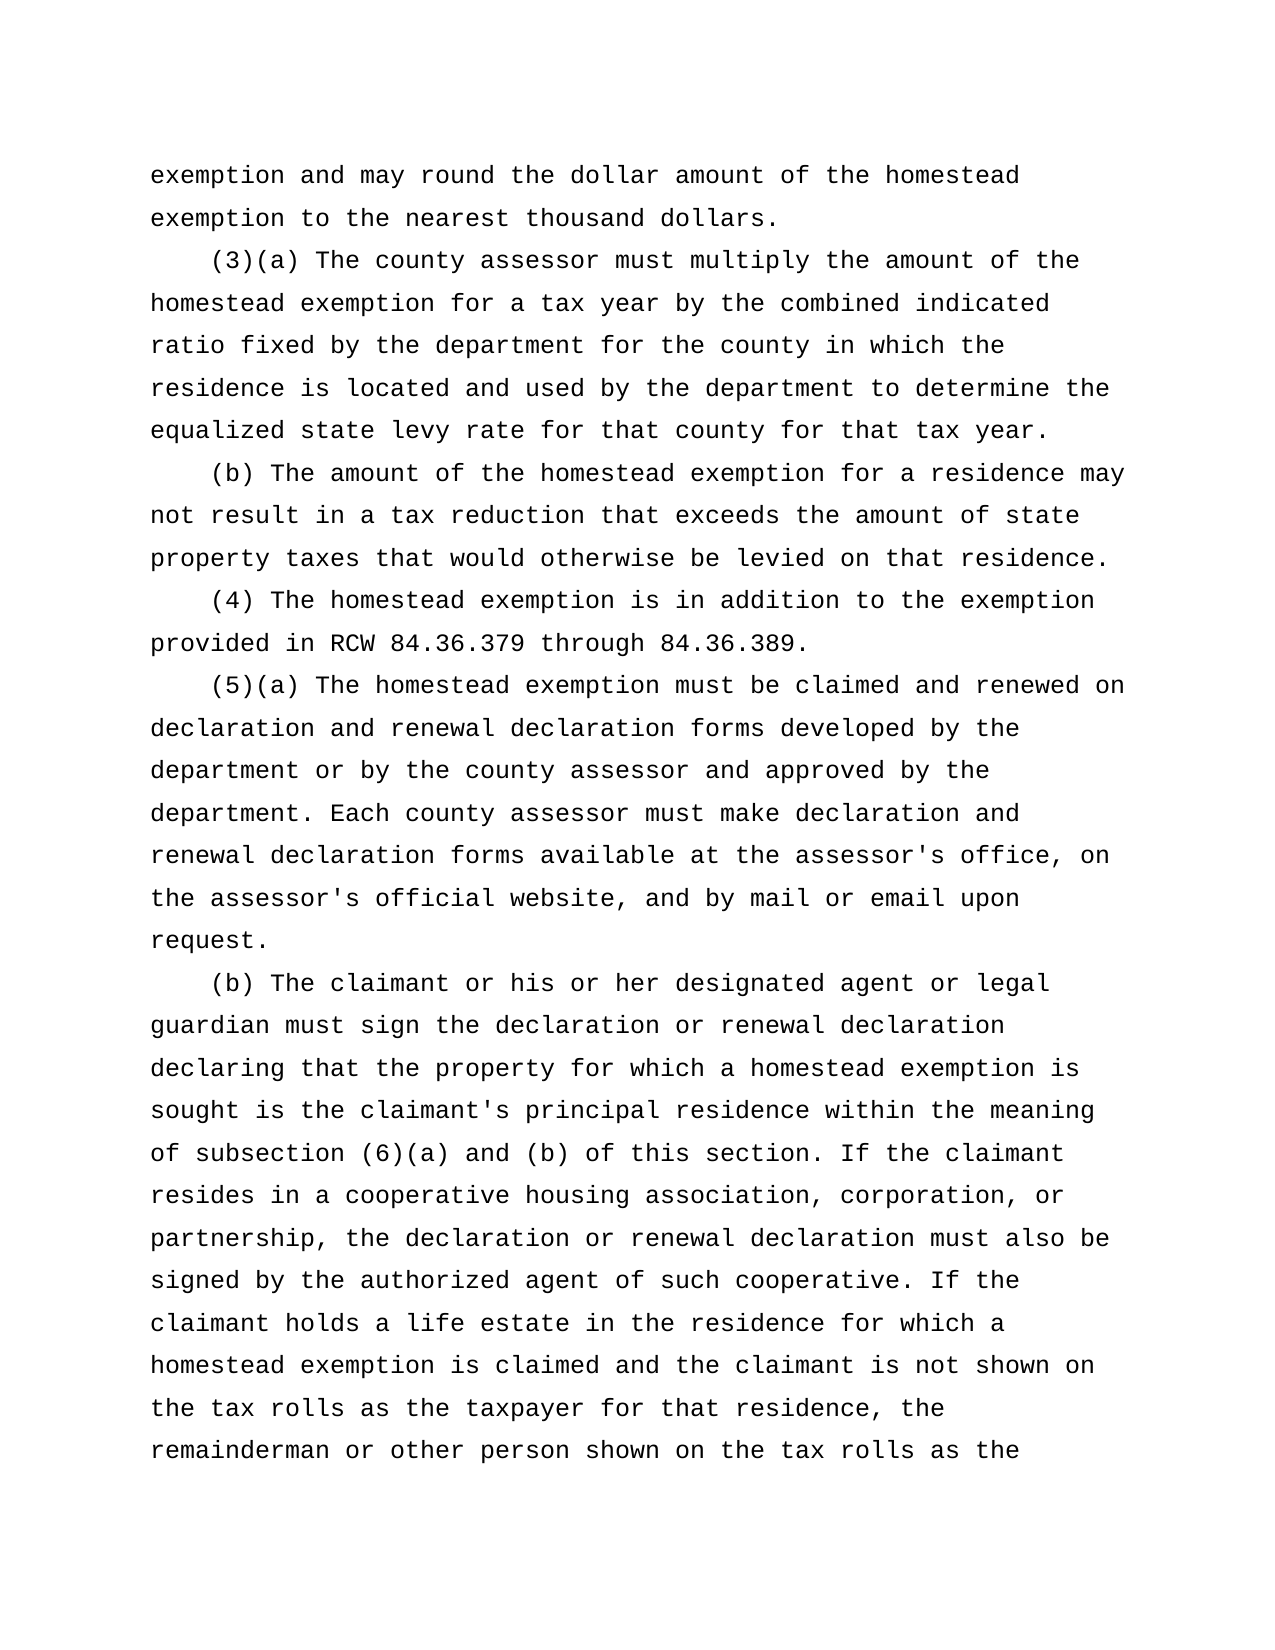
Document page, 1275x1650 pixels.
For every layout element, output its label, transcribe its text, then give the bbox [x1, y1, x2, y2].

text (5)(a) The homestead exemption must be claimed and renewed on declaration and renewal declaration forms developed by the department or by the county assessor and approved by the department. Each county assessor must make declaration and renewal declaration forms available at the assessor's office, on the assessor's official website, and by mail or email upon request. [150, 660, 1125, 957]
text (b) The amount of the homestead exemption for a residence may not result in a tax reduction that exceeds the amount of state property taxes that would otherwise be levied on that residence. [150, 447, 1125, 575]
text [150, 150, 1125, 235]
text (3)(a) The county assessor must multiply the amount of the homestead exemption for a tax year by the combined indicated ratio fixed by the department for the county in which the residence is located and used by the department to determine the equalized state levy rate for that county for that tax year. [150, 235, 1125, 447]
text (4) The homestead exemption is in addition to the exemption provided in RCW 84.36.379 through 84.36.389. [150, 575, 1125, 660]
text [150, 957, 1125, 1467]
